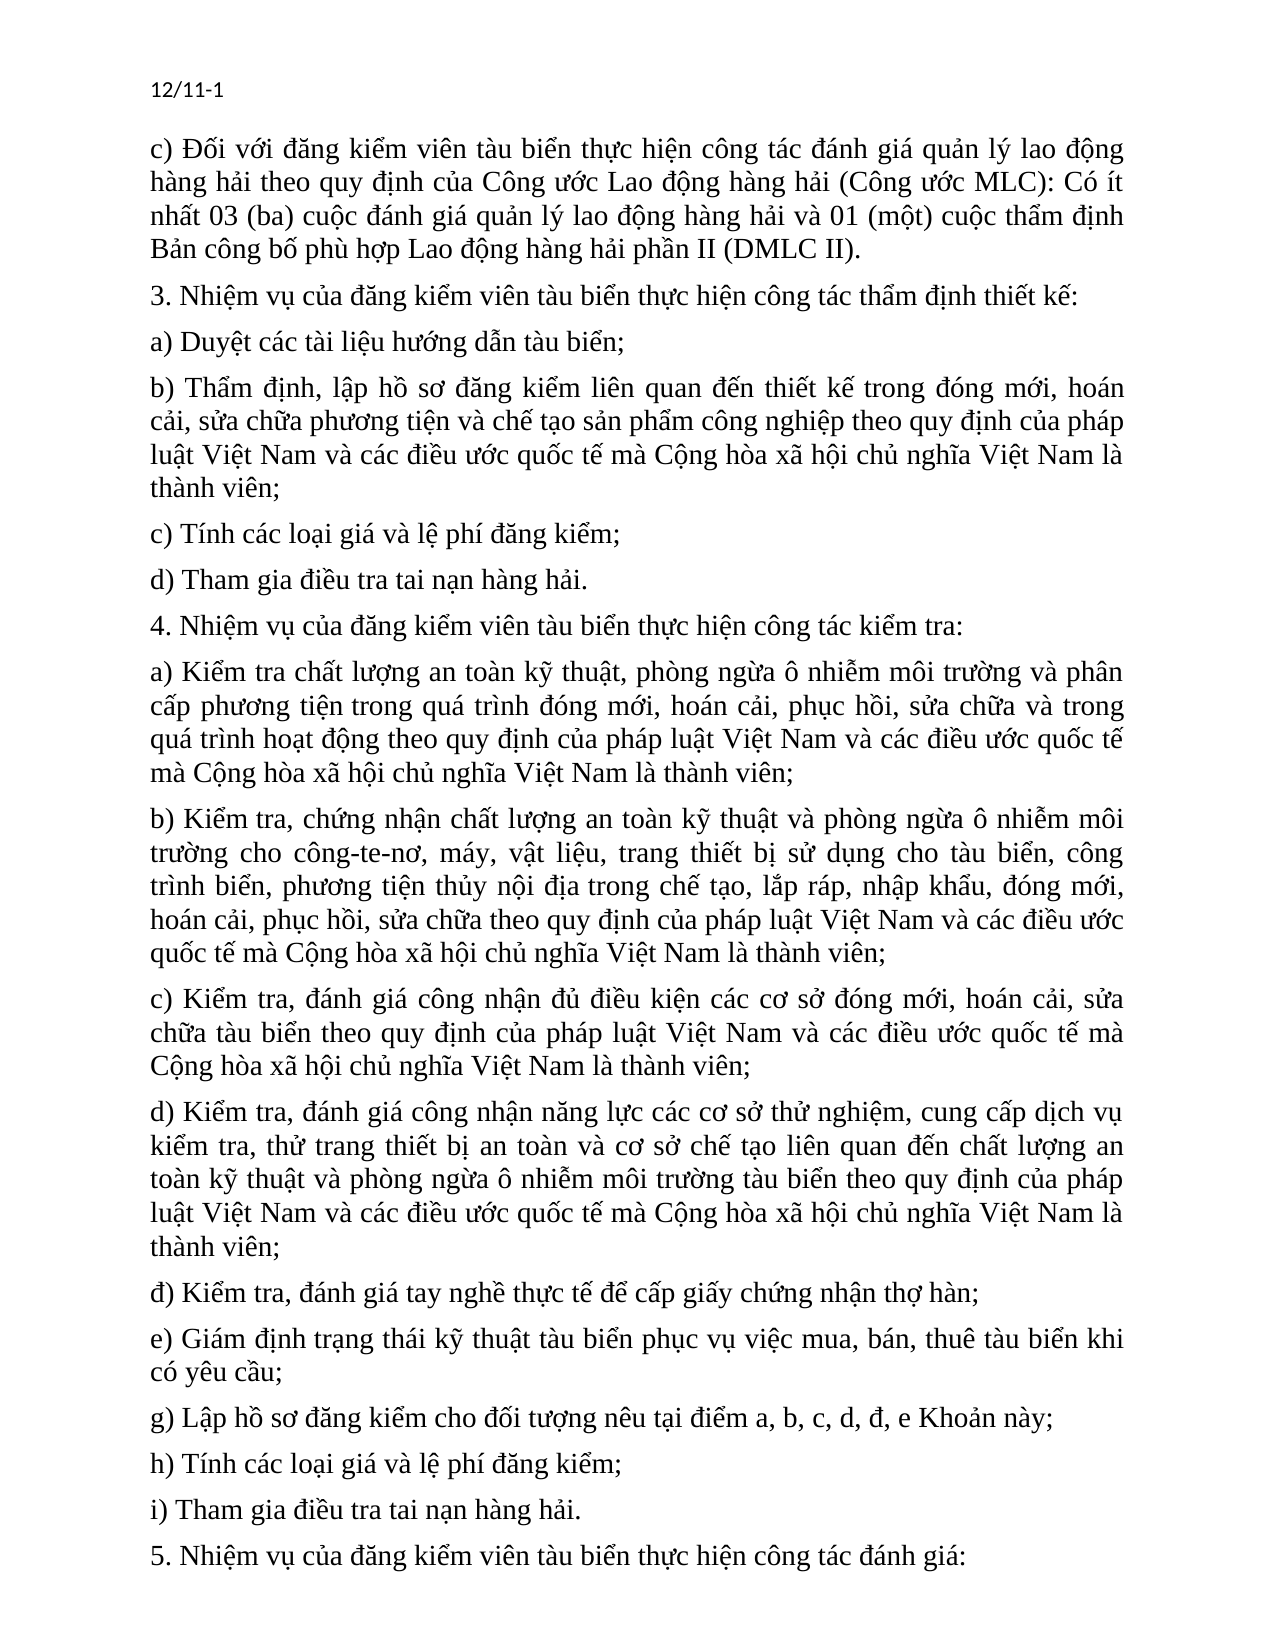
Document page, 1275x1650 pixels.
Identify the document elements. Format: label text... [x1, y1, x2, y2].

text c) Đối với đăng kiểm viên tàu biển thực hiện công tác đánh giá quản lý lao động hàng hải theo quy định của Công ước Lao động hàng hải (Công ước MLC): Có ít nhất 03 (ba) cuộc đánh giá quản lý lao động hàng hải và 01 (một) cuộc thẩm định Bản công bố phù hợp Lao động hàng hải phần II (DMLC II). [150, 131, 1125, 265]
text g) Lập hồ sơ đăng kiểm cho đối tượng nêu tại điểm a, b, c, d, đ, e Khoản này; [150, 1400, 1125, 1434]
text b) Kiểm tra, chứng nhận chất lượng an toàn kỹ thuật và phòng ngừa ô nhiễm môi trường cho công-te-nơ, máy, vật liệu, trang thiết bị sử dụng cho tàu biển, công trình biển, phương tiện thủy nội địa trong chế tạo, lắp ráp, nhập khẩu, đóng mới, hoán cải, phục hồi, sửa chữa theo quy định của pháp luật Việt Nam và các điều ước quốc tế mà Cộng hòa xã hội chủ nghĩa Việt Nam là thành viên; [150, 801, 1125, 969]
text d) Tham gia điều tra tai nạn hàng hải. [150, 562, 1125, 596]
text 5. Nhiệm vụ của đăng kiểm viên tàu biển thực hiện công tác đánh giá: [150, 1538, 1125, 1572]
text b) Thẩm định, lập hồ sơ đăng kiểm liên quan đến thiết kế trong đóng mới, hoán cải, sửa chữa phương tiện và chế tạo sản phẩm công nghiệp theo quy định của pháp luật Việt Nam và các điều ước quốc tế mà Cộng hòa xã hội chủ nghĩa Việt Nam là thành viên; [150, 370, 1125, 504]
text 3. Nhiệm vụ của đăng kiểm viên tàu biển thực hiện công tác thẩm định thiết kế: [150, 278, 1125, 311]
text d) Kiểm tra, đánh giá công nhận năng lực các cơ sở thử nghiệm, cung cấp dịch vụ kiểm tra, thử trang thiết bị an toàn và cơ sở chế tạo liên quan đến chất lượng an toàn kỹ thuật và phòng ngừa ô nhiễm môi trường tàu biển theo quy định của pháp luật Việt Nam và các điều ước quốc tế mà Cộng hòa xã hội chủ nghĩa Việt Nam là thành viên; [150, 1094, 1125, 1262]
text e) Giám định trạng thái kỹ thuật tàu biển phục vụ việc mua, bán, thuê tàu biển khi có yêu cầu; [150, 1321, 1125, 1388]
text a) Kiểm tra chất lượng an toàn kỹ thuật, phòng ngừa ô nhiễm môi trường và phân cấp phương tiện trong quá trình đóng mới, hoán cải, phục hồi, sửa chữa và trong quá trình hoạt động theo quy định của pháp luật Việt Nam và các điều ước quốc tế mà Cộng hòa xã hội chủ nghĩa Việt Nam là thành viên; [150, 654, 1125, 789]
text c) Kiểm tra, đánh giá công nhận đủ điều kiện các cơ sở đóng mới, hoán cải, sửa chữa tàu biển theo quy định của pháp luật Việt Nam và các điều ước quốc tế mà Cộng hòa xã hội chủ nghĩa Việt Nam là thành viên; [150, 981, 1125, 1082]
text h) Tính các loại giá và lệ phí đăng kiểm; [150, 1446, 1125, 1480]
text 4. Nhiệm vụ của đăng kiểm viên tàu biển thực hiện công tác kiểm tra: [150, 608, 1125, 642]
text a) Duyệt các tài liệu hướng dẫn tàu biển; [150, 324, 1125, 357]
text i) Tham gia điều tra tai nạn hàng hải. [150, 1492, 1125, 1526]
text đ) Kiểm tra, đánh giá tay nghề thực tế để cấp giấy chứng nhận thợ hàn; [150, 1275, 1125, 1308]
text c) Tính các loại giá và lệ phí đăng kiểm; [150, 516, 1125, 550]
